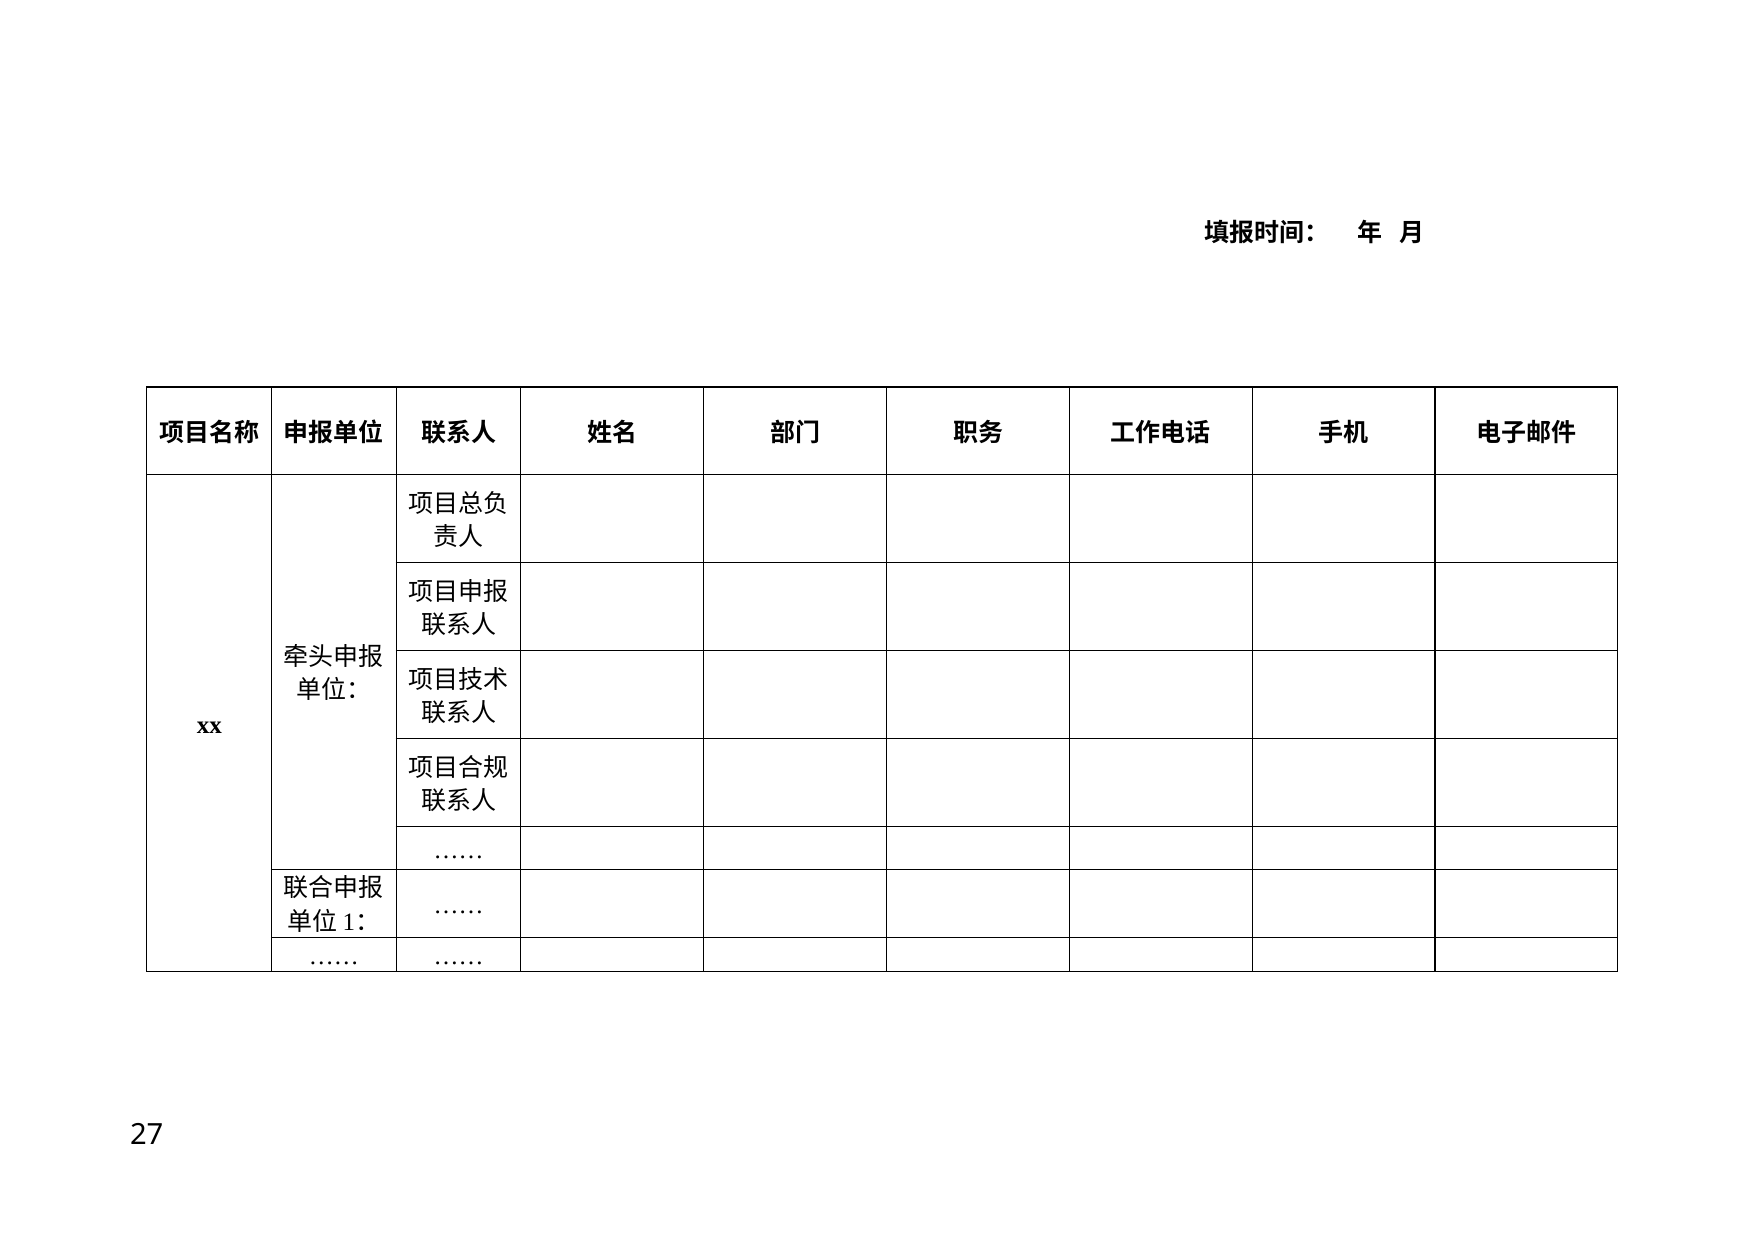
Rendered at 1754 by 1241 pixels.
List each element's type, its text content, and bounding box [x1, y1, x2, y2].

table_cell 联合申报单位1： [272, 870, 396, 937]
table_cell 项目技术联系人 [397, 651, 520, 738]
table_cell [1253, 739, 1434, 826]
table_cell [1070, 475, 1252, 562]
table_cell [1436, 739, 1617, 826]
table_header 姓名 [521, 388, 703, 474]
table_header 电子邮件 [1436, 388, 1617, 474]
table_cell [1070, 651, 1252, 738]
table_cell [704, 870, 886, 937]
table_cell [1253, 563, 1434, 650]
table_header 申报单位 [272, 388, 396, 474]
table_cell [704, 651, 886, 738]
table_cell 项目总负责人 [397, 475, 520, 562]
table_cell [704, 739, 886, 826]
table_cell [1070, 739, 1252, 826]
table_cell 项目申报联系人 [397, 563, 520, 650]
table_cell [1070, 827, 1252, 869]
table_cell …… [397, 938, 520, 971]
table_cell [521, 475, 703, 562]
table_cell …… [397, 870, 520, 937]
table_cell [521, 870, 703, 937]
table_cell [1253, 475, 1434, 562]
table_cell [1253, 827, 1434, 869]
table_cell [1436, 651, 1617, 738]
table_cell [1436, 827, 1617, 869]
table_header 部门 [704, 388, 886, 474]
table_cell [521, 938, 703, 971]
table_header 联系人 [397, 388, 520, 474]
table_cell [887, 938, 1069, 971]
table_header 工作电话 [1070, 388, 1252, 474]
table_cell [521, 651, 703, 738]
table_header 职务 [887, 388, 1069, 474]
table_cell xx [147, 475, 271, 971]
table_cell [704, 563, 886, 650]
table_cell 项目合规联系人 [397, 739, 520, 826]
table_cell [887, 651, 1069, 738]
table_cell …… [397, 827, 520, 869]
text 填报时间： 年 月 [150, 198, 1604, 263]
table_cell [1070, 563, 1252, 650]
table_cell [887, 827, 1069, 869]
table_cell [704, 938, 886, 971]
table_cell [887, 475, 1069, 562]
table_header 手机 [1253, 388, 1434, 474]
table_cell 牵头申报单位： [272, 475, 396, 869]
table_cell [887, 870, 1069, 937]
table_cell [1253, 651, 1434, 738]
table_cell [704, 475, 886, 562]
table_cell [1436, 475, 1617, 562]
table_cell [1436, 870, 1617, 937]
table_cell [887, 563, 1069, 650]
table_cell [521, 827, 703, 869]
table_cell [1070, 938, 1252, 971]
table_cell [1253, 870, 1434, 937]
table_cell [521, 739, 703, 826]
table_cell [704, 827, 886, 869]
table_cell [1253, 938, 1434, 971]
table_cell [521, 563, 703, 650]
table_cell [1436, 563, 1617, 650]
table_header 项目名称 [147, 388, 271, 474]
table_cell [887, 739, 1069, 826]
table_cell [1070, 870, 1252, 937]
table_cell …… [272, 938, 396, 971]
table_cell [1436, 938, 1617, 971]
